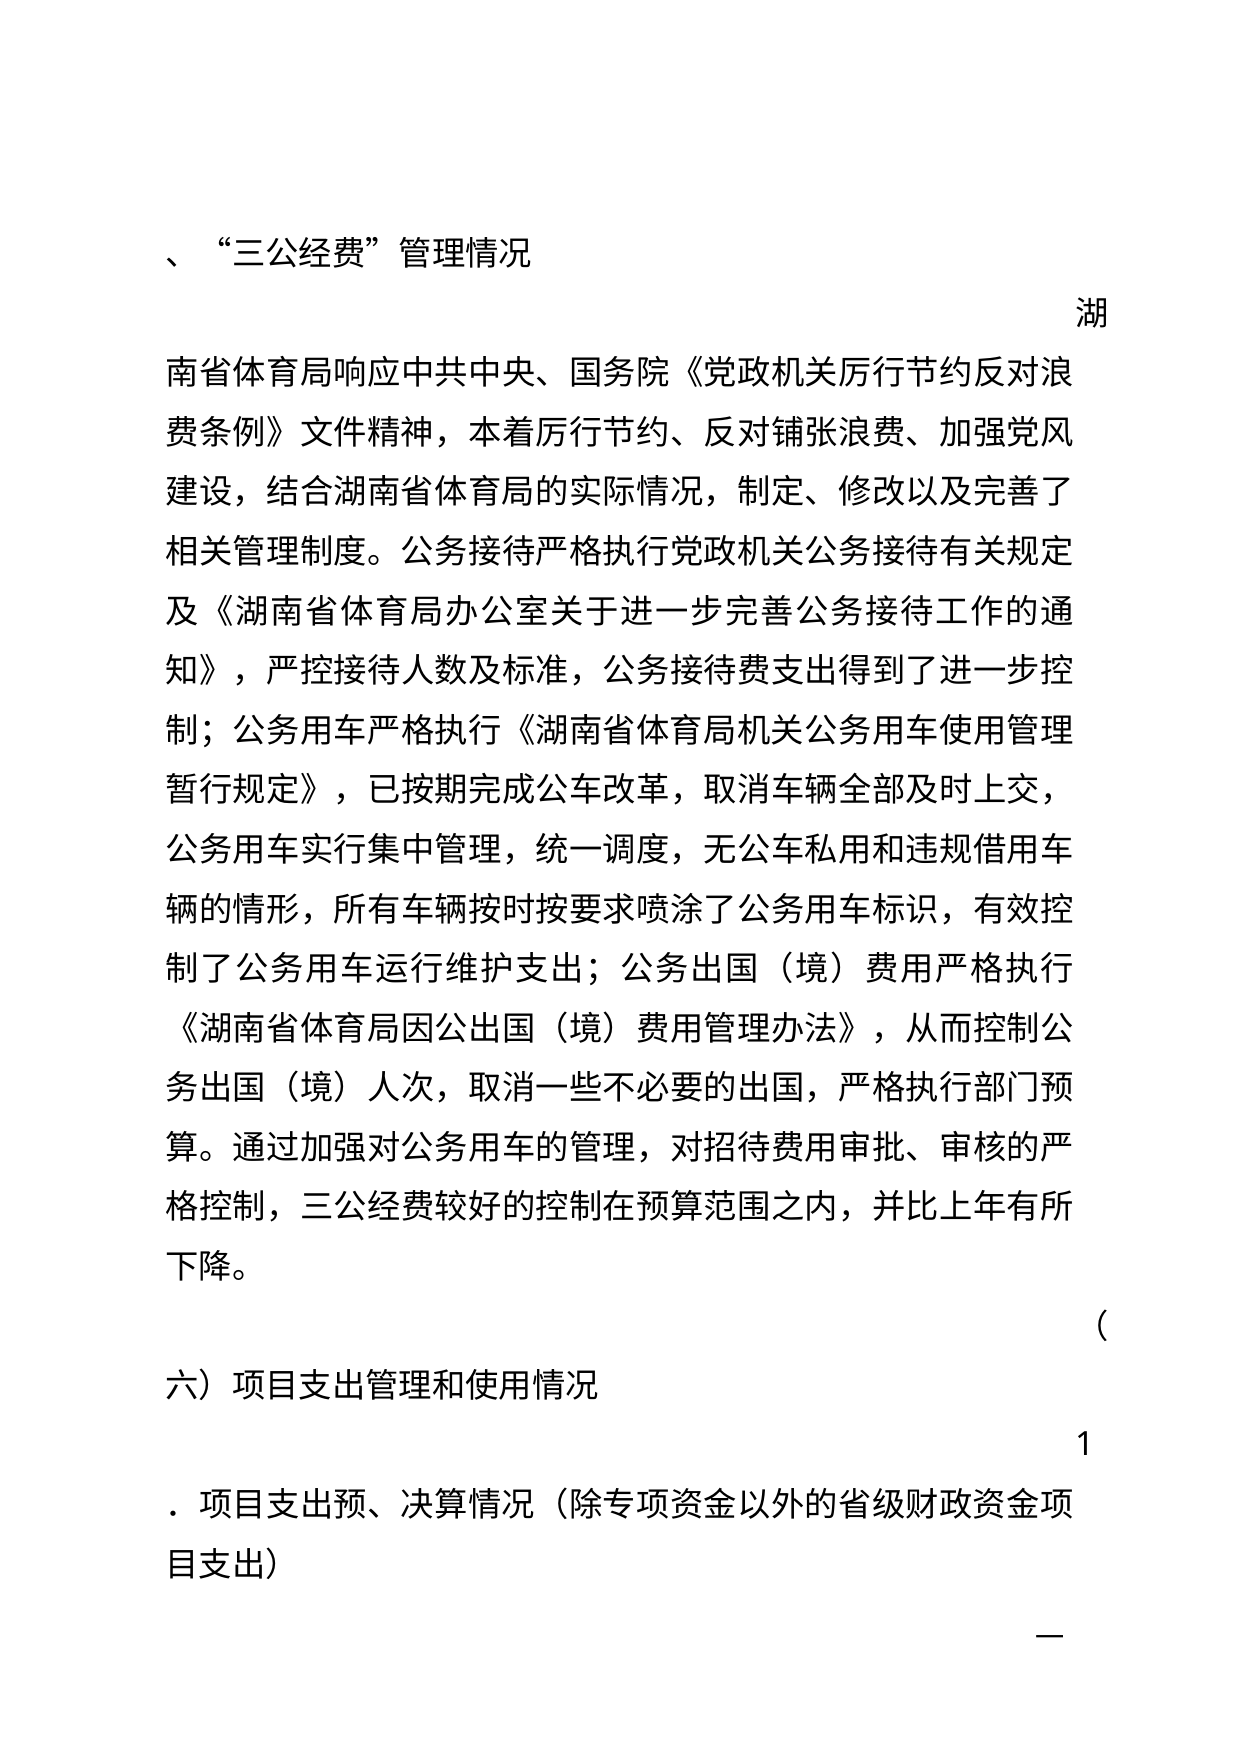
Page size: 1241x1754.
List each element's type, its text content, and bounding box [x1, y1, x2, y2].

text （六）项目支出管理和使用情况 [165, 1294, 1075, 1413]
text 1．项目支出预、决算情况（除专项资金以外的省级财政资金项目支出） [165, 1413, 1075, 1592]
text 2、“三公经费”管理情况 [165, 221, 1075, 281]
text 湖南省体育局响应中共中央、国务院《党政机关厉行节约反对浪费条例》文件精神，本着厉行节约、反对铺张浪费、加强党风建设，结合湖南省体育局的实际情况，制定、修改以及完善了相关管理制度。公务接待严格执行党政机关公务接待有关规定及《湖南省体育局办公室关于进一步完善公务接待工作的通知》，严控接待人数及标准，公务接待费支出得到了进一步控制；公务用车严格执行《湖南省体育局机关公务用车使用管理暂行规定》，已按期完成公车改革，取消车辆全部及时上交，公务用车实行集中管理，统一调度，无公车私用和违规借用车辆的情形，所有车辆按时按要求喷涂了公务用车标识，有效控制了公务用车运行维护支出；公务出国（境）费用严格执行《湖南省体育局因公出国（境）费用管理办法》，从而控制公务出国（境）人次，取消一些不必要的出国，严格执行部门预算。通过加强对公务用车的管理，对招待费用审批、审核的严格控制，三公经费较好的控制在预算范围之内，并比上年有所下降。 [165, 281, 1075, 1294]
